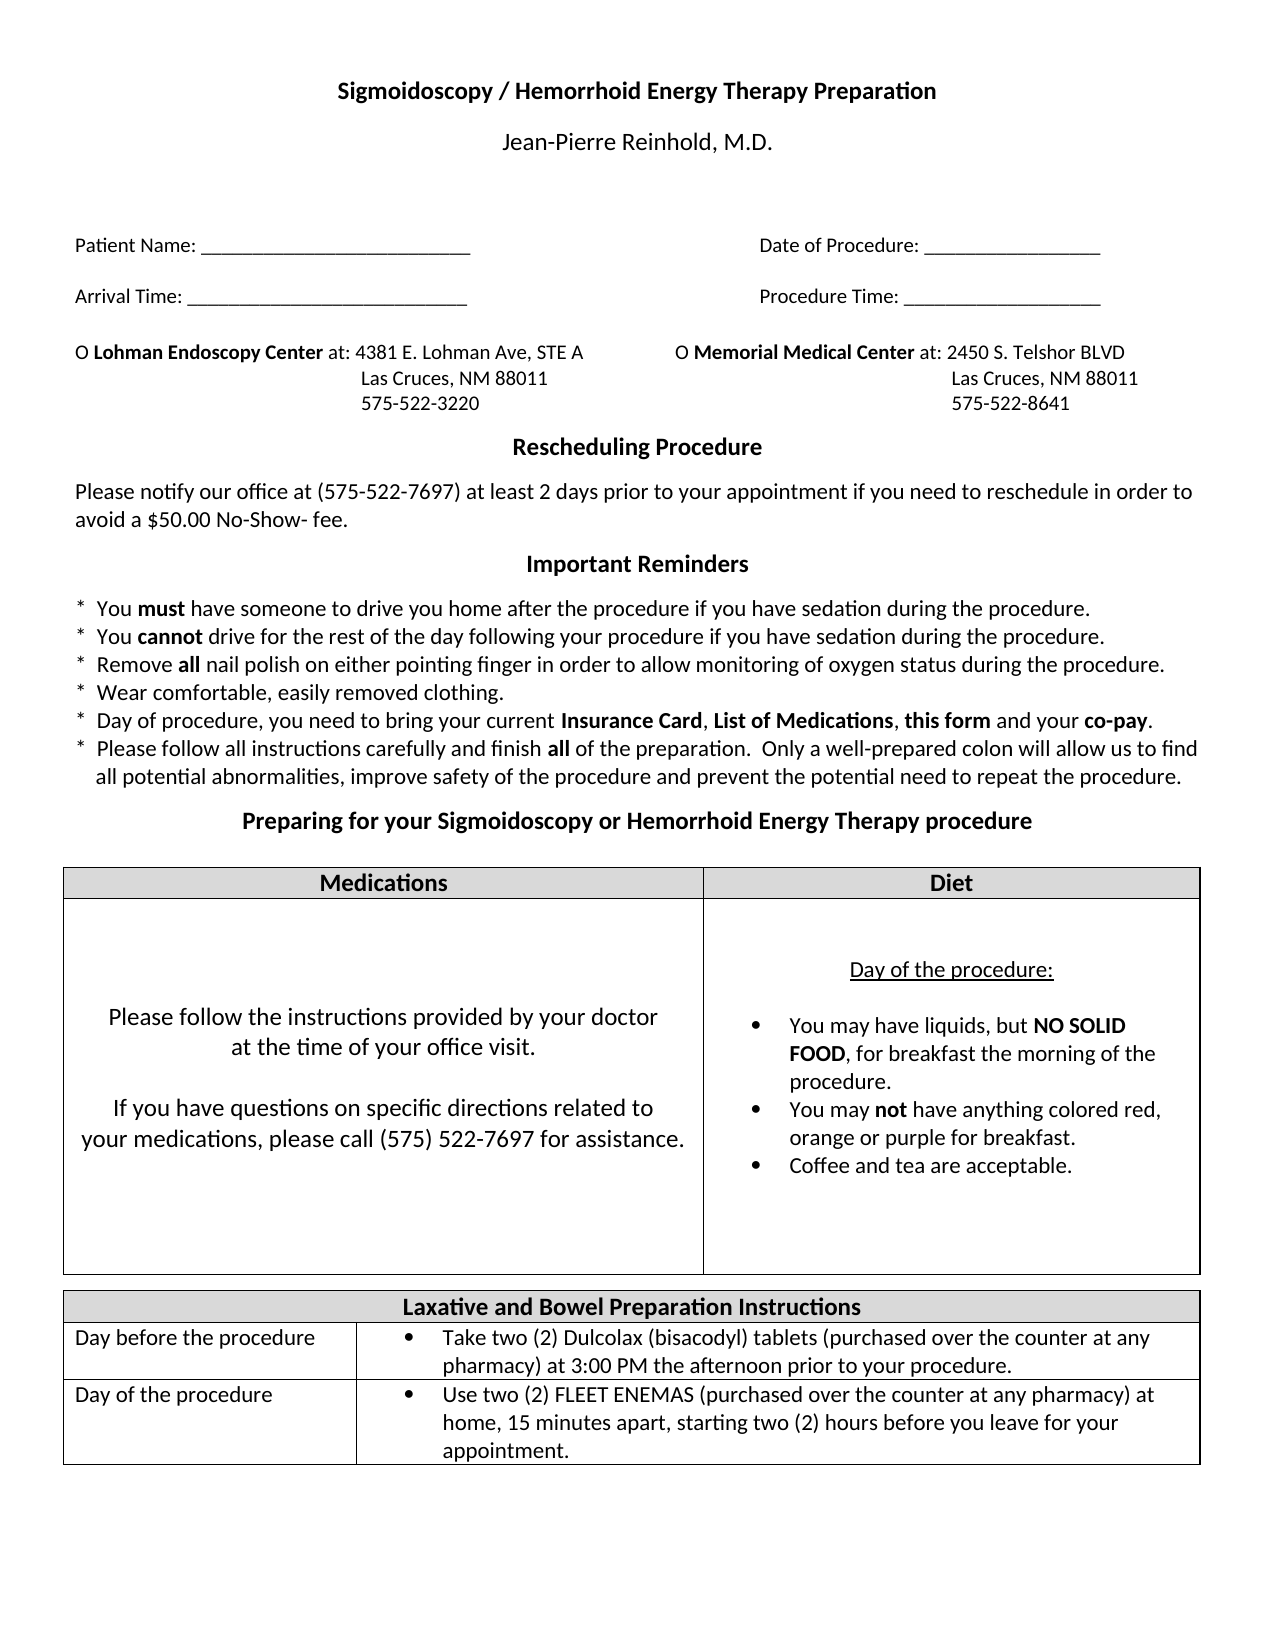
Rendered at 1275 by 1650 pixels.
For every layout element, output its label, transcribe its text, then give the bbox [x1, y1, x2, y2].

text Rescheduling Procedure [75, 431, 1200, 462]
table_header Diet [704, 868, 1199, 898]
table_cell Day before the procedure [64, 1323, 356, 1379]
table_header Laxative and Bowel Preparation Instructions [64, 1291, 1199, 1322]
table_cell Use two (2) FLEET ENEMAS (purchased over the counter at any pharmacy) at home, 15 minutes apart, starting two (2) hours before you leave for your appointment. [357, 1380, 1199, 1464]
text O Lohman Endoscopy Center at: 4381 E. Lohman Ave, STE A O Memorial Medical Center at: 2450 S. Telshor BLVD [75, 339, 1200, 365]
text Preparing for your Sigmoidoscopy or Hemorrhoid Energy Therapy procedure [75, 806, 1200, 836]
table_cell Day of the procedure [64, 1380, 356, 1464]
text Las Cruces, NM 88011 Las Cruces, NM 88011 [75, 365, 1200, 390]
table_header Medications [64, 868, 703, 898]
text Please notify our office at (575-522-7697) at least 2 days prior to your appointment if you need to reschedule in order to avoid a $50.00 No-Show- fee. [75, 477, 1200, 533]
text * Day of procedure, you need to bring your current Insurance Card, List of Medications, this form and your co-pay. [75, 706, 1200, 734]
table_cell Take two (2) Dulcolax (bisacodyl) tablets (purchased over the counter at any pharmacy) at 3:00 PM the afternoon prior to your procedure. [357, 1323, 1199, 1379]
text * You cannot drive for the rest of the day following your procedure if you have sedation during the procedure. [75, 622, 1200, 650]
text Arrival Time: ___________________________ Procedure Time: ___________________ [75, 283, 1200, 309]
text * You must have someone to drive you home after the procedure if you have sedation during the procedure. [75, 594, 1200, 622]
table_cell Day of the procedure: You may have liquids, but NO SOLID FOOD, for breakfast the morning of the procedure. You may not have anything colored red, orange or purple for breakfast. Coffee and tea are acceptable. [704, 899, 1199, 1274]
text * Remove all nail polish on either pointing finger in order to allow monitoring of oxygen status during the procedure. [75, 650, 1200, 678]
text * Please follow all instructions carefully and finish all of the preparation. Only a well-prepared colon will allow us to find [75, 734, 1200, 762]
text 575-522-3220 575-522-8641 [75, 390, 1200, 416]
text Important Reminders [75, 548, 1200, 579]
text Patient Name: __________________________ Date of Procedure: _________________ [75, 233, 1200, 258]
table_cell Please follow the instructions provided by your doctor at the time of your office visit. If you have questions on specific directions related to your medications, please call (575) 522-7697 for assistance. [64, 899, 703, 1274]
text Sigmoidoscopy / Hemorrhoid Energy Therapy Preparation [75, 75, 1200, 106]
text * Wear comfortable, easily removed clothing. [75, 678, 1200, 706]
text all potential abnormalities, improve safety of the procedure and prevent the potential need to repeat the procedure. [75, 762, 1200, 790]
text Jean-Pierre Reinhold, M.D. [75, 126, 1200, 156]
